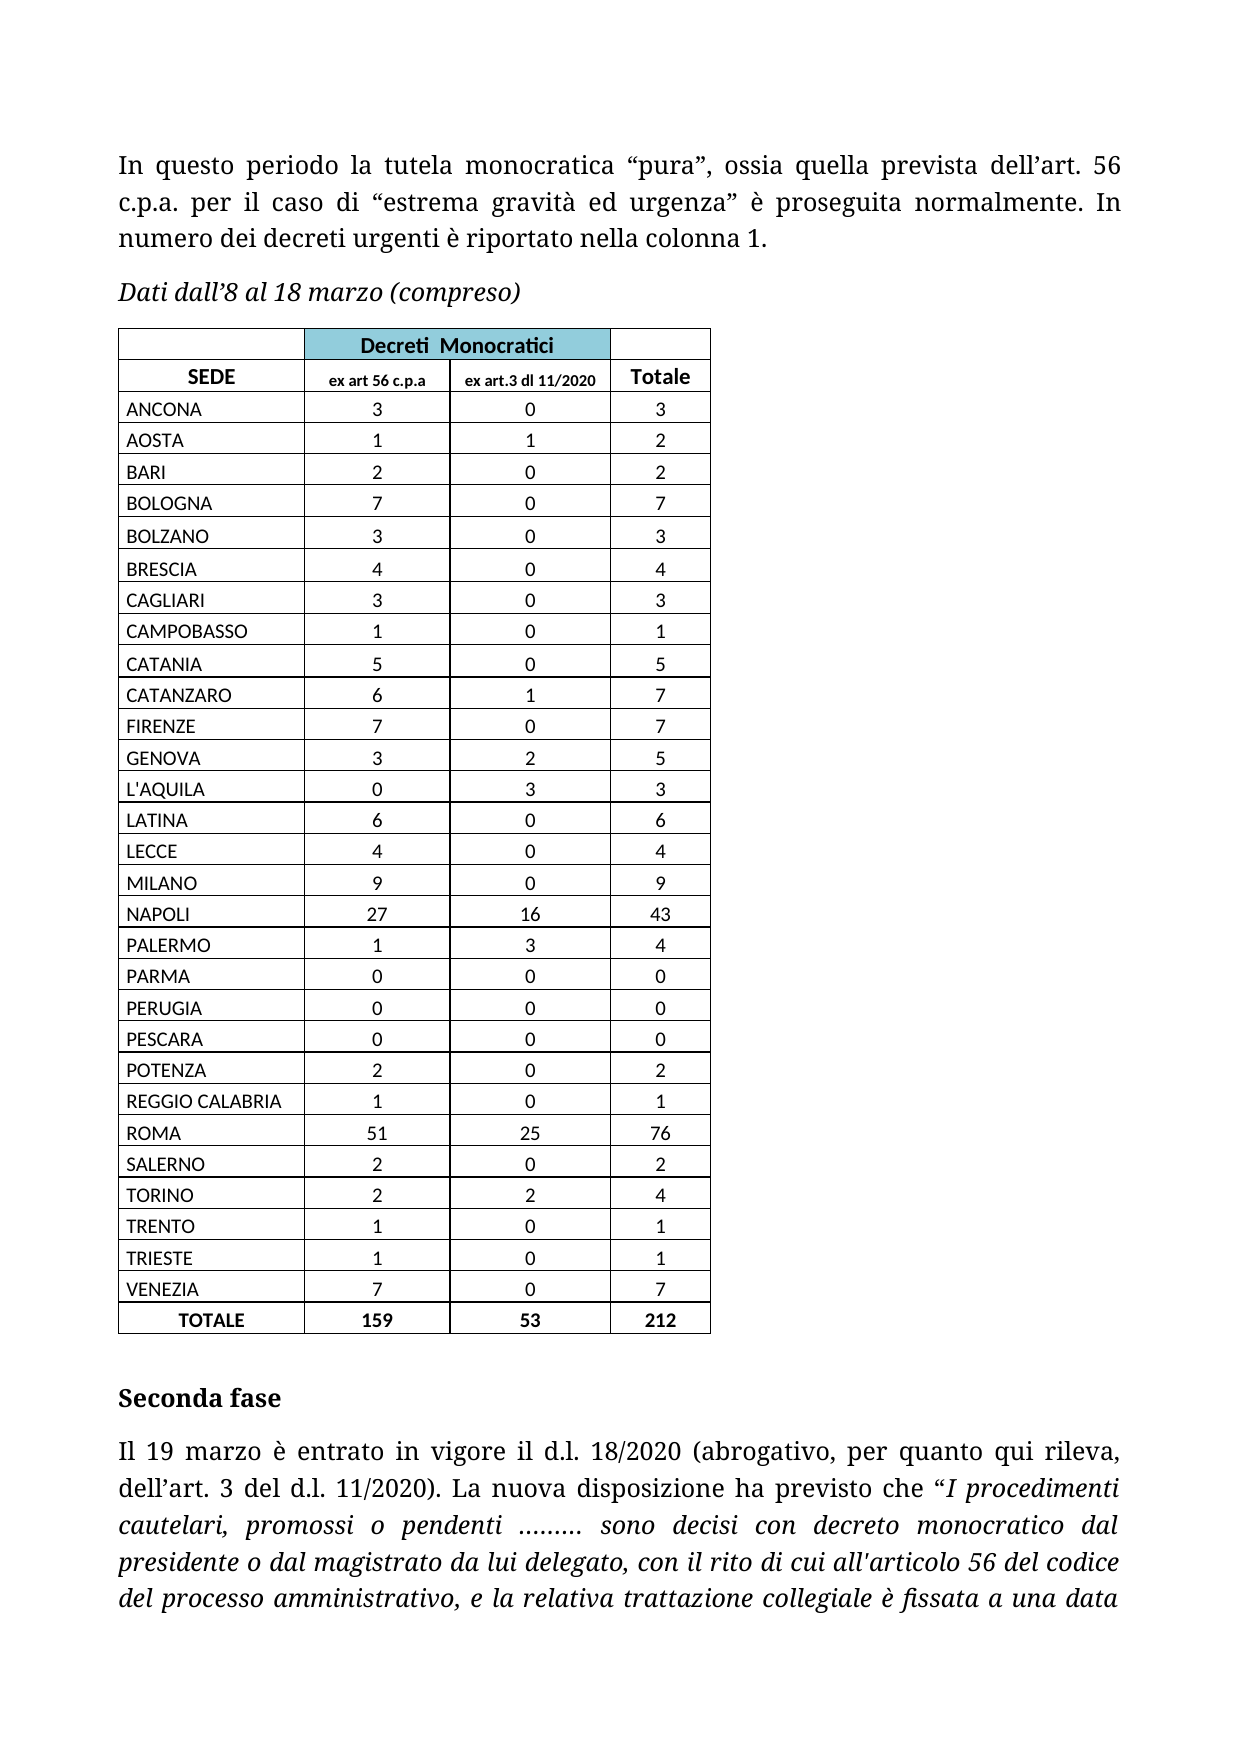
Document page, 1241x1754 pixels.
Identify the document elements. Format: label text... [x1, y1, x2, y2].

text In questo periodo la tutela monocratica “pura”, ossia quella prevista dell’art. 56 c.p.a. per il caso di “estrema gravità ed urgenza” è proseguita normalmente. In numero dei decreti urgenti è riportato nella colonna 1. [118, 148, 1122, 255]
text Dati dall’8 al 18 marzo (compreso) [118, 274, 1122, 309]
table_cell 7 [611, 709, 710, 739]
table_cell 27 [305, 896, 449, 926]
table_cell LATINA [119, 803, 304, 833]
text Seconda fase [118, 1381, 1122, 1415]
table_cell 51 [305, 1115, 449, 1145]
table_cell TORINO [119, 1178, 304, 1208]
table_cell 9 [611, 865, 710, 895]
table_cell 5 [305, 645, 449, 676]
table_cell CAGLIARI [119, 582, 304, 612]
table_cell 3 [305, 582, 449, 612]
table_cell 1 [611, 1209, 710, 1239]
table_cell TRENTO [119, 1209, 304, 1239]
table_cell PALERMO [119, 928, 304, 958]
table_cell 7 [305, 1271, 449, 1301]
table_cell 7 [305, 709, 449, 739]
table_header Decreti Monocratici [305, 329, 610, 359]
table_cell AOSTA [119, 423, 304, 453]
table_cell 3 [611, 392, 710, 422]
table_cell REGGIO CALABRIA [119, 1084, 304, 1114]
table_cell 0 [451, 485, 610, 516]
table_cell VENEZIA [119, 1271, 304, 1301]
table_cell 4 [611, 834, 710, 864]
table_cell L'AQUILA [119, 771, 304, 801]
table_cell 2 [305, 1178, 449, 1208]
table_cell 0 [611, 990, 710, 1020]
table_cell 3 [611, 582, 710, 612]
table_cell 53 [451, 1303, 610, 1333]
table_cell 0 [451, 549, 610, 581]
table_cell 0 [451, 834, 610, 864]
table_cell 0 [451, 1053, 610, 1083]
table_cell 0 [451, 990, 610, 1020]
table_cell 0 [451, 392, 610, 422]
table_cell 212 [611, 1303, 710, 1333]
table_cell LECCE [119, 834, 304, 864]
table_cell 1 [611, 1240, 710, 1270]
table_cell 1 [305, 1209, 449, 1239]
table_cell 5 [611, 645, 710, 676]
table_cell 3 [305, 517, 449, 548]
table_cell 0 [451, 1240, 610, 1270]
table_cell 3 [451, 928, 610, 958]
table_cell 0 [451, 1271, 610, 1301]
table_cell 2 [611, 454, 710, 484]
table_cell 2 [305, 454, 449, 484]
table_cell 2 [611, 1053, 710, 1083]
table_cell 3 [611, 771, 710, 801]
table_cell SALERNO [119, 1146, 304, 1176]
table_cell 0 [611, 1021, 710, 1051]
table_header [611, 329, 710, 359]
table_cell CATANZARO [119, 678, 304, 708]
table_cell 4 [305, 834, 449, 864]
table_cell ANCONA [119, 392, 304, 422]
table_cell CATANIA [119, 645, 304, 676]
table_cell TOTALE [119, 1303, 304, 1333]
table_cell 6 [305, 803, 449, 833]
table_cell 0 [305, 771, 449, 801]
table_cell 0 [451, 517, 610, 548]
table_cell NAPOLI [119, 896, 304, 926]
table_cell CAMPOBASSO [119, 614, 304, 644]
table_cell 2 [611, 423, 710, 453]
table_cell 16 [451, 896, 610, 926]
table_cell 0 [451, 614, 610, 644]
table_cell 1 [451, 678, 610, 708]
table_cell 1 [611, 1084, 710, 1114]
table_cell 2 [611, 1146, 710, 1176]
table_cell 3 [611, 517, 710, 548]
table_cell FIRENZE [119, 709, 304, 739]
table_cell 7 [611, 678, 710, 708]
table_cell 0 [451, 454, 610, 484]
table_cell 0 [611, 959, 710, 989]
table_cell MILANO [119, 865, 304, 895]
table_cell 1 [305, 423, 449, 453]
table_cell BOLZANO [119, 517, 304, 548]
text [118, 1434, 1122, 1615]
table_cell 3 [305, 392, 449, 422]
table_cell SEDE [119, 360, 304, 391]
table_cell PERUGIA [119, 990, 304, 1020]
table_cell 6 [305, 678, 449, 708]
table_cell 3 [451, 771, 610, 801]
table_cell 0 [451, 1146, 610, 1176]
table_cell 1 [305, 1084, 449, 1114]
table_cell 2 [451, 1178, 610, 1208]
table_cell 0 [305, 959, 449, 989]
table_cell 0 [451, 645, 610, 676]
table_cell ex art 56 c.p.a [305, 360, 449, 391]
table_cell 7 [611, 485, 710, 516]
table_cell 0 [451, 803, 610, 833]
table_cell GENOVA [119, 740, 304, 770]
table_cell 2 [305, 1053, 449, 1083]
table_cell 0 [451, 1084, 610, 1114]
table_cell 4 [611, 1178, 710, 1208]
table_cell 5 [611, 740, 710, 770]
table_cell 9 [305, 865, 449, 895]
table_cell 0 [451, 1209, 610, 1239]
table_cell 0 [451, 865, 610, 895]
table_cell ROMA [119, 1115, 304, 1145]
table_cell 4 [305, 549, 449, 581]
table_header [119, 329, 304, 359]
table_cell 2 [451, 740, 610, 770]
table_cell ex art.3 dl 11/2020 [451, 360, 610, 391]
table_cell 7 [305, 485, 449, 516]
table_cell 2 [305, 1146, 449, 1176]
table_cell 7 [611, 1271, 710, 1301]
table_cell PARMA [119, 959, 304, 989]
table_cell 4 [611, 928, 710, 958]
table_cell 1 [305, 614, 449, 644]
table_cell 0 [451, 582, 610, 612]
table_cell BOLOGNA [119, 485, 304, 516]
table_cell 1 [451, 423, 610, 453]
table_cell 1 [611, 614, 710, 644]
table_cell 76 [611, 1115, 710, 1145]
table_cell 6 [611, 803, 710, 833]
table_cell 159 [305, 1303, 449, 1333]
table_cell 0 [305, 1021, 449, 1051]
table_cell 0 [451, 709, 610, 739]
table_cell 43 [611, 896, 710, 926]
table_cell 4 [611, 549, 710, 581]
table_cell 0 [451, 959, 610, 989]
table_cell 0 [305, 990, 449, 1020]
table_cell 3 [305, 740, 449, 770]
table_cell BARI [119, 454, 304, 484]
table_cell PESCARA [119, 1021, 304, 1051]
table_cell POTENZA [119, 1053, 304, 1083]
table_cell Totale [611, 360, 710, 391]
table_cell 25 [451, 1115, 610, 1145]
table_cell 1 [305, 928, 449, 958]
table_cell TRIESTE [119, 1240, 304, 1270]
table_cell 0 [451, 1021, 610, 1051]
table_cell BRESCIA [119, 549, 304, 581]
table_cell 1 [305, 1240, 449, 1270]
